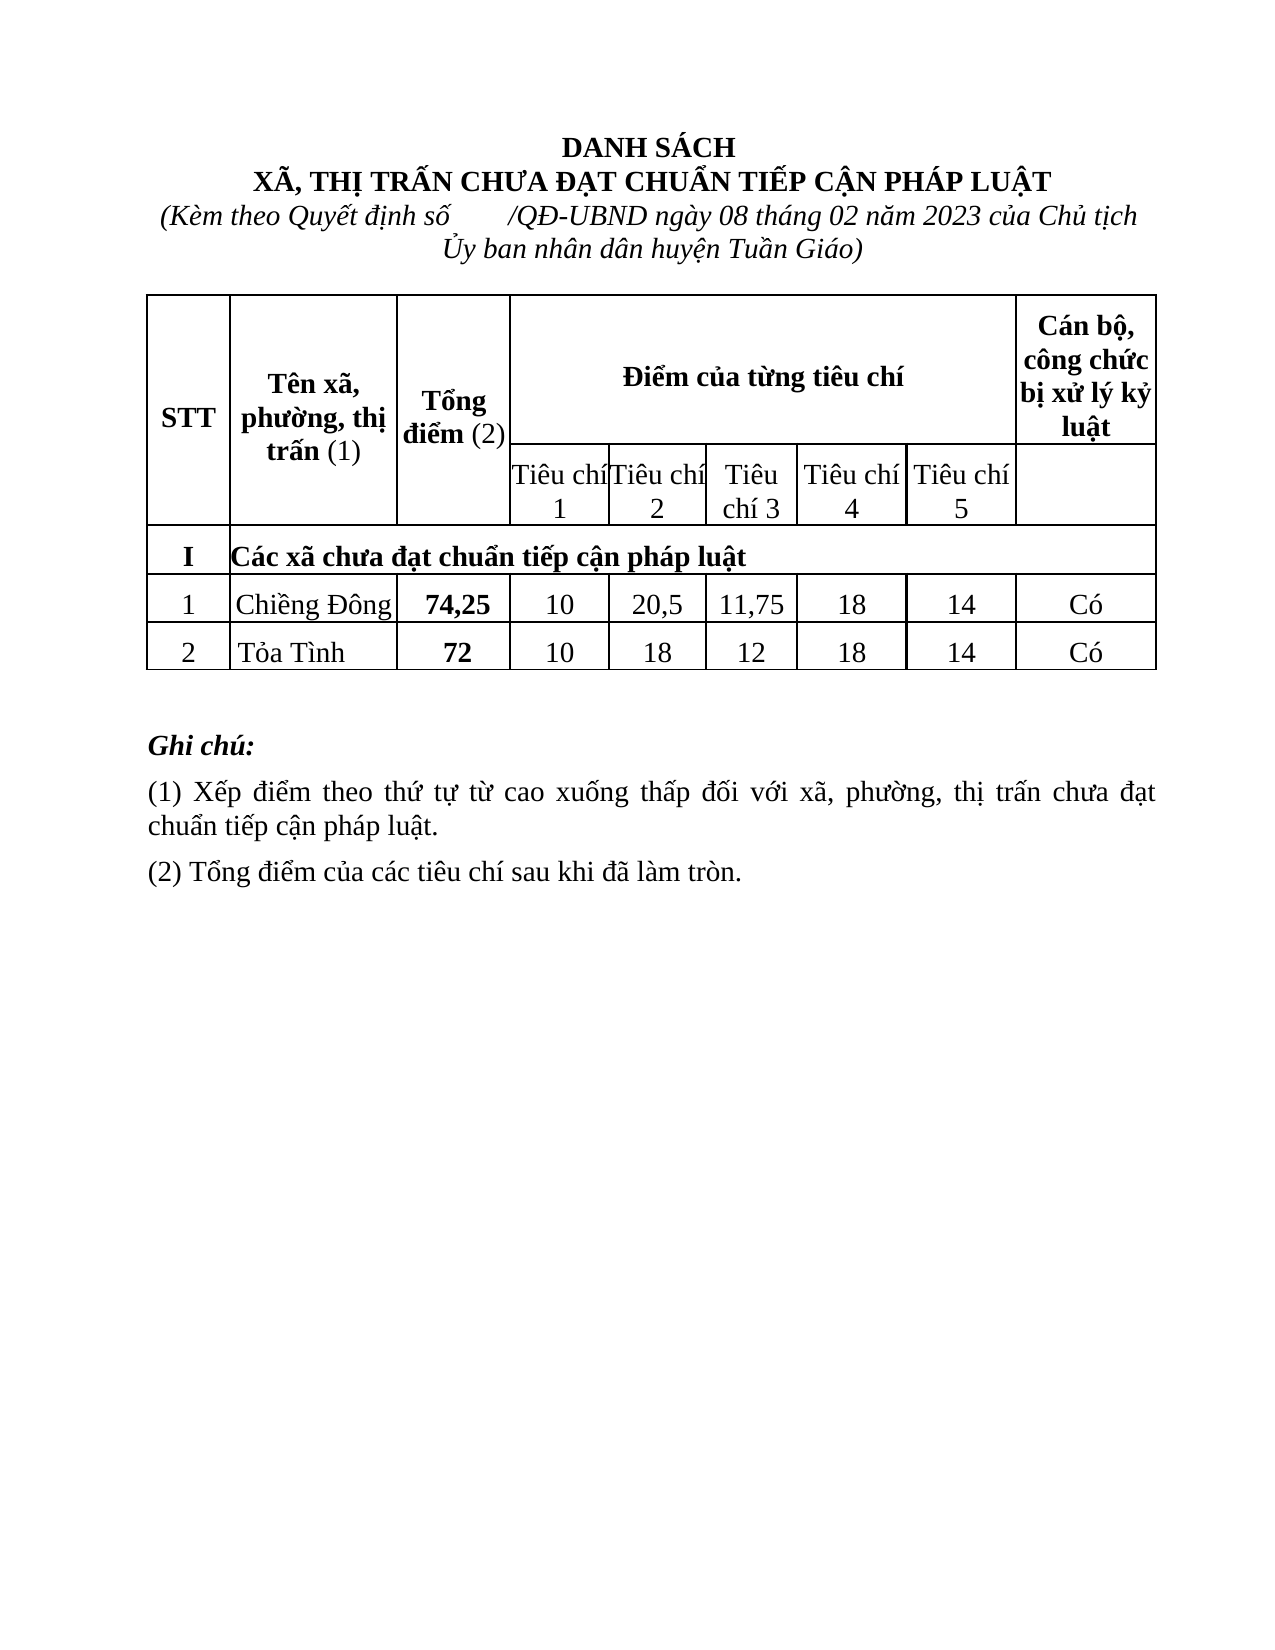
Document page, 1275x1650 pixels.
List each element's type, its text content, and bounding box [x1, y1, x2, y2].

table_cell 14 [908, 623, 1015, 669]
table_cell [1017, 445, 1155, 524]
table_header STT [148, 296, 229, 524]
table_cell 20,5 [610, 575, 705, 621]
text (2) Tổng điểm của các tiêu chí sau khi đã làm tròn. [148, 854, 1157, 887]
table_header Điểm của từng tiêu chí [511, 296, 1015, 443]
table_cell Tiêu chí 2 [610, 445, 705, 524]
text DANH SÁCH XÃ, THỊ TRẤN CHƯA ĐẠT CHUẨN TIẾP CẬN PHÁP LUẬT (Kèm theo Quyết định số /QĐ-UBND ngày 08 tháng 02 năm 2023 của Chủ tịch Ủy ban nhân dân huyện Tuần Giáo) [148, 131, 1157, 265]
table_cell 10 [511, 575, 608, 621]
table_header Tên xã, phường, thị trấn (1) [231, 296, 396, 524]
table_cell Có [1017, 575, 1155, 621]
table_header Tổng điểm (2) [398, 296, 509, 524]
table_cell 74,25 [398, 575, 509, 621]
table_cell Có [1017, 623, 1155, 669]
table_cell 12 [707, 623, 796, 669]
table_cell 14 [908, 575, 1015, 621]
table_cell I [148, 526, 229, 572]
table_cell Tiêu chí 1 [511, 445, 608, 524]
table_cell 1 [148, 575, 229, 621]
table_cell Tiêu chí 5 [908, 445, 1015, 524]
text (1) Xếp điểm theo thứ tự từ cao xuống thấp đối với xã, phường, thị trấn chưa đạt chuẩn tiếp cận pháp luật. [148, 774, 1157, 841]
table_cell 10 [511, 623, 608, 669]
table_cell 18 [798, 623, 905, 669]
table_cell 72 [398, 623, 509, 669]
table_cell Tiêu chí 3 [707, 445, 796, 524]
table_cell 11,75 [707, 575, 796, 621]
table_cell Các xã chưa đạt chuẩn tiếp cận pháp luật [231, 526, 1155, 572]
text Ghi chú: [148, 728, 1157, 762]
table_cell 18 [610, 623, 705, 669]
table_cell Tiêu chí 4 [798, 445, 905, 524]
table_cell 18 [798, 575, 905, 621]
table_cell 2 [148, 623, 229, 669]
table_cell Chiềng Đông [231, 575, 396, 621]
table_cell Tỏa Tình [231, 623, 396, 669]
table_header Cán bộ, công chức bị xử lý kỷ luật [1017, 296, 1155, 443]
